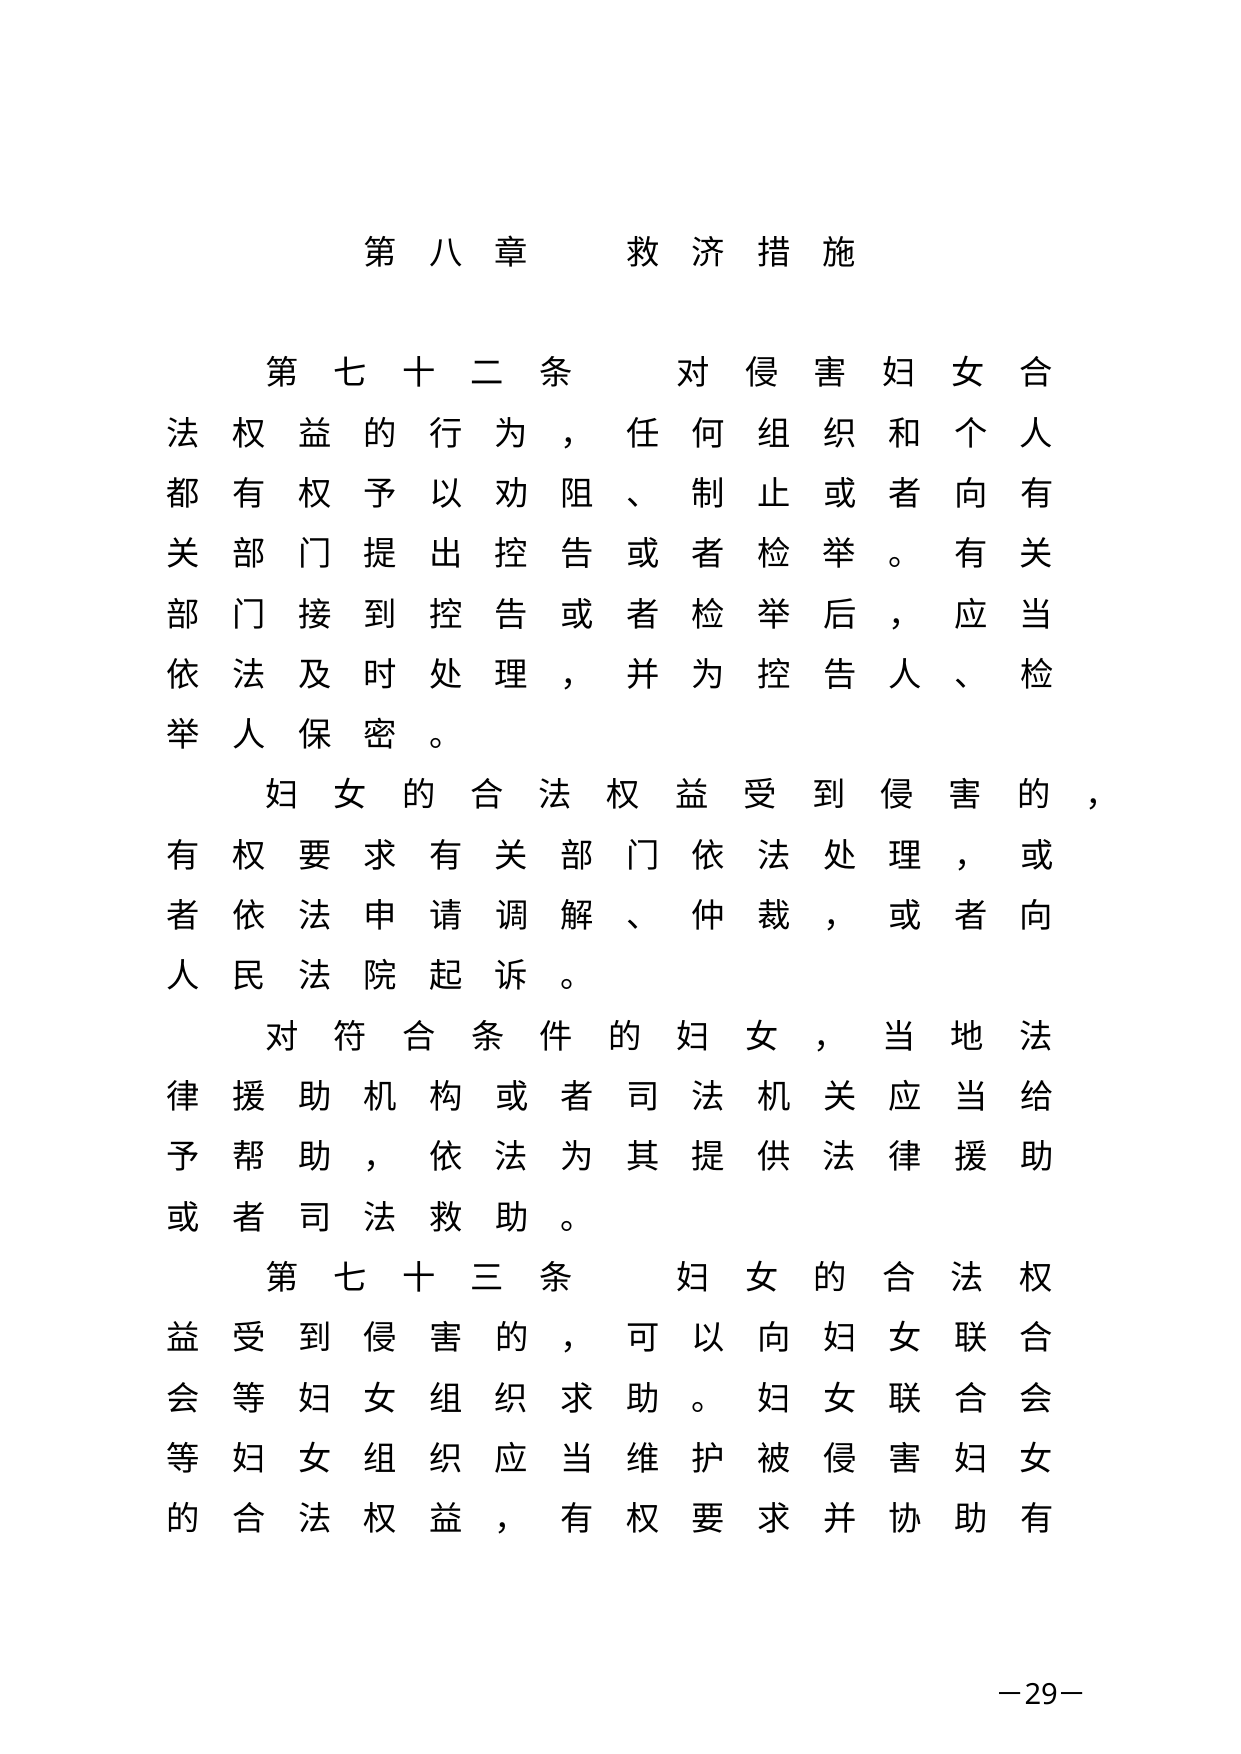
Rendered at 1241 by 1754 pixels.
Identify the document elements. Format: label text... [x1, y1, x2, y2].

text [167, 1245, 1085, 1546]
text 第七十二条 对侵害妇女合法权益的行为，任何组织和个人都有权予以劝阻、制止或者向有关部门提出控告或者检举。有关部门接到控告或者检举后，应当依法及时处理，并为控告人、检举人保密。 [167, 340, 1085, 762]
text 对符合条件的妇女，当地法律援助机构或者司法机关应当给予帮助，依法为其提供法律援助或者司法救助。 [167, 1003, 1085, 1245]
text 妇女的合法权益受到侵害的，有权要求有关部门依法处理，或者依法申请调解、仲裁，或者向人民法院起诉。 [167, 762, 1085, 1003]
text 第八章 救济措施 [167, 219, 1085, 280]
